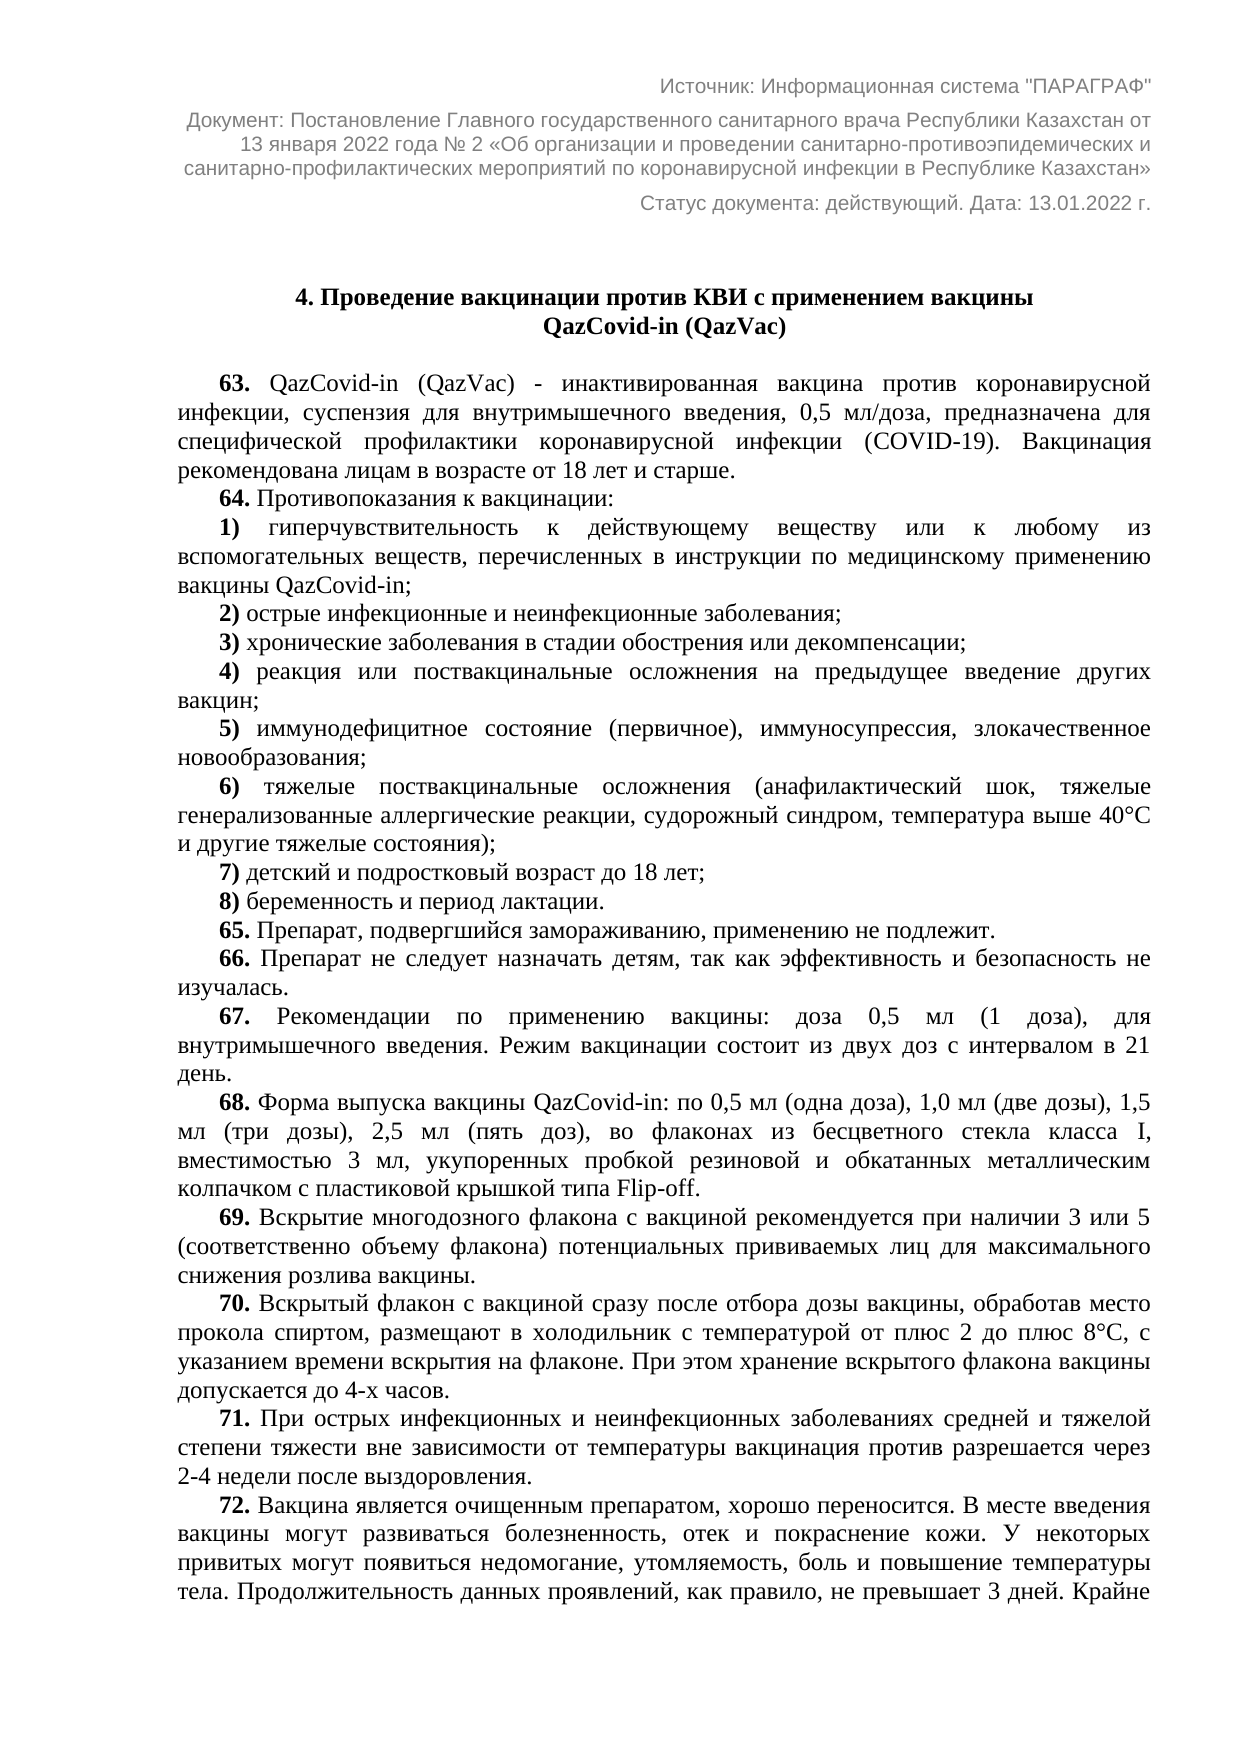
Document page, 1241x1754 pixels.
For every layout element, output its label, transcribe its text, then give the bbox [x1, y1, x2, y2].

text 5) иммунодефицитное состояние (первичное), иммуносупрессия, злокачественное новообразования; [177, 713, 1152, 771]
text 8) беременность и период лактации. [177, 886, 1152, 915]
text 63. QazCovid-in (QazVac) - инактивированная вакцина против коронавирусной инфекции, суспензия для внутримышечного введения, 0,5 мл/доза, предназначена для специфической профилактики коронавирусной инфекции (COVID-19). Вакцинация рекомендована лицам в возрасте от 18 лет и старше. [177, 368, 1152, 483]
text 67. Рекомендации по применению вакцины: доза 0,5 мл (1 доза), для внутримышечного введения. Режим вакцинации состоит из двух доз с интервалом в 21 день. [177, 1001, 1152, 1087]
text 1) гиперчувствительность к действующему веществу или к любому из вспомогательных веществ, перечисленных в инструкции по медицинскому применению вакцины QazCovid-in; [177, 512, 1152, 598]
text 71. При острых инфекционных и неинфекционных заболеваниях средней и тяжелой степени тяжести вне зависимости от температуры вакцинация против разрешается через 2-4 недели после выздоровления. [177, 1403, 1152, 1490]
text 69. Вскрытие многодозного флакона с вакциной рекомендуется при наличии 3 или 5 (соответственно объему флакона) потенциальных прививаемых лиц для максимального снижения розлива вакцины. [177, 1202, 1152, 1288]
text 4. Проведение вакцинации против КВИ с применением вакцины QazCovid-in (QazVac) [177, 282, 1152, 340]
text 64. Противопоказания к вакцинации: [177, 483, 1152, 512]
text 4) реакция или поствакцинальные осложнения на предыдущее введение других вакцин; [177, 656, 1152, 713]
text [177, 1490, 1152, 1605]
text 7) детский и подростковый возраст до 18 лет; [177, 857, 1152, 886]
text 66. Препарат не следует назначать детям, так как эффективность и безопасность не изучалась. [177, 943, 1152, 1001]
text 6) тяжелые поствакцинальные осложнения (анафилактический шок, тяжелые генерализованные аллергические реакции, судорожный синдром, температура выше 40°С и другие тяжелые состояния); [177, 771, 1152, 857]
text 3) хронические заболевания в стадии обострения или декомпенсации; [177, 627, 1152, 656]
text 68. Форма выпуска вакцины QazCovid-in: по 0,5 мл (одна доза), 1,0 мл (две дозы), 1,5 мл (три дозы), 2,5 мл (пять доз), во флаконах из бесцветного стекла класса Ι, вместимостью 3 мл, укупоренных пробкой резиновой и обкатанных металлическим колпачком с пластиковой крышкой типа Flip-off. [177, 1087, 1152, 1202]
text 2) острые инфекционные и неинфекционные заболевания; [177, 598, 1152, 627]
text 70. Вскрытый флакон с вакциной сразу после отбора дозы вакцины, обработав место прокола спиртом, размещают в холодильник с температурой от плюс 2 до плюс 8°С, с указанием времени вскрытия на флаконе. При этом хранение вскрытого флакона вакцины допускается до 4-х часов. [177, 1288, 1152, 1403]
text 65. Препарат, подвергшийся замораживанию, применению не подлежит. [177, 915, 1152, 943]
